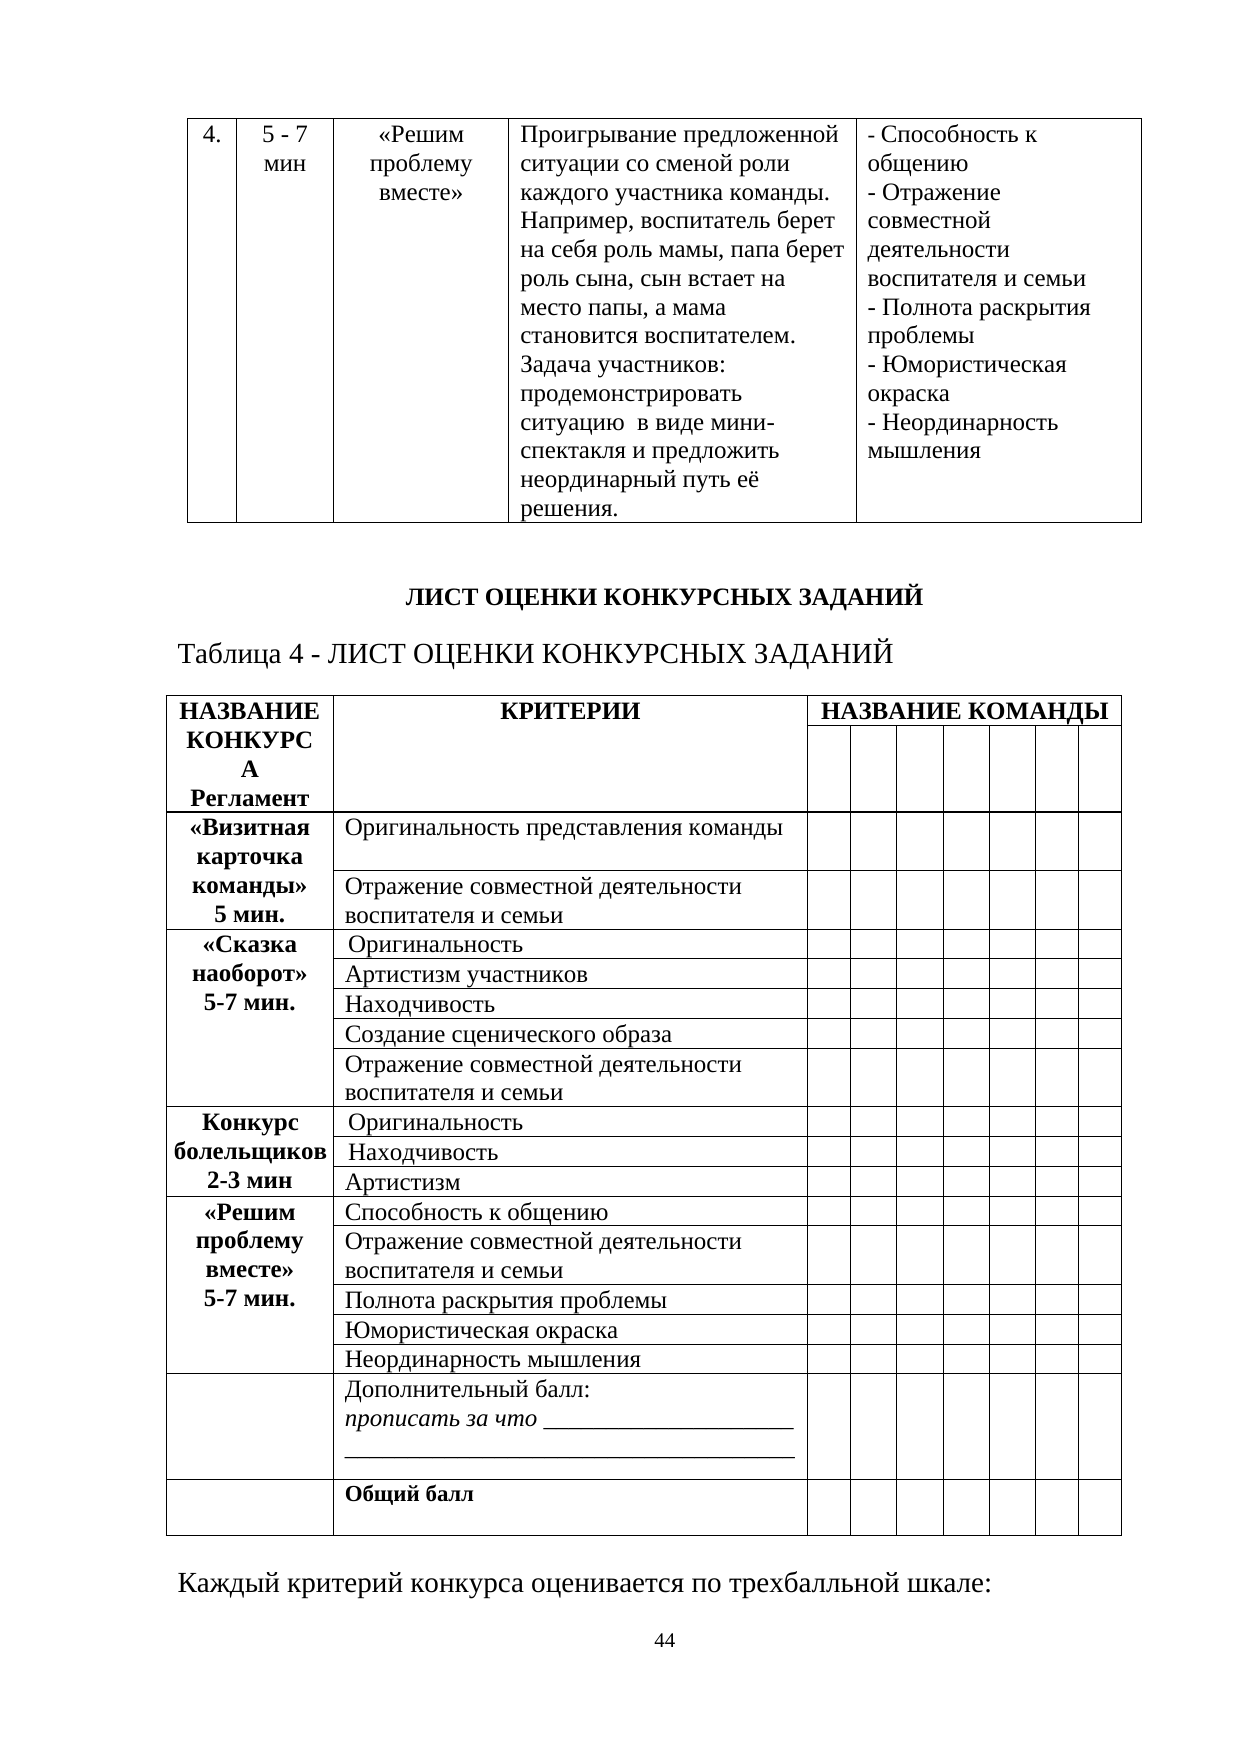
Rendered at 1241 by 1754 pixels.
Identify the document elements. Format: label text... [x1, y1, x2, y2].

table_cell [990, 813, 1035, 870]
table_cell [944, 813, 989, 870]
table_cell [897, 1019, 943, 1048]
table_cell [1036, 1226, 1078, 1284]
table_cell Оригинальность представления команды [334, 813, 807, 870]
text ЛИСТ ОЦЕНКИ КОНКУРСНЫХ ЗАДАНИЙ [177, 582, 1152, 611]
table_cell [167, 1374, 333, 1479]
table_cell [808, 1285, 850, 1314]
text Каждый критерий конкурса оценивается по трехбалльной шкале: [177, 1565, 1152, 1598]
table_cell [1036, 813, 1078, 870]
table_cell [897, 1285, 943, 1314]
table_cell [1079, 871, 1121, 928]
text Таблица 4 - ЛИСТ ОЦЕНКИ КОНКУРСНЫХ ЗАДАНИЙ [177, 636, 1152, 669]
table_cell [808, 989, 850, 1018]
table_cell [944, 1167, 989, 1196]
table_cell Создание сценического образа [334, 1019, 807, 1048]
table_cell [944, 1226, 989, 1284]
table_cell [851, 1049, 896, 1106]
table_cell [990, 1167, 1035, 1196]
table_cell [1079, 813, 1121, 870]
table_cell [1036, 959, 1078, 988]
table_cell Отражение совместной деятельности воспитателя и семьи [334, 1049, 807, 1106]
table_cell [944, 989, 989, 1018]
table_cell [944, 959, 989, 988]
table_cell [808, 1345, 850, 1373]
table_cell [1036, 1197, 1078, 1225]
table_cell «Решим проблему вместе» [334, 119, 508, 522]
table_cell [1036, 1374, 1078, 1479]
table_cell [944, 1197, 989, 1225]
table_cell [897, 1315, 943, 1343]
table_cell [1036, 1137, 1078, 1166]
table_cell [808, 726, 850, 811]
table_cell [851, 726, 896, 811]
table_cell [944, 930, 989, 958]
table_cell [1079, 1315, 1121, 1343]
table_cell [1079, 726, 1121, 811]
table_header НАЗВАНИЕ КОНКУРСА Регламент [167, 696, 333, 811]
table_cell [1079, 1137, 1121, 1166]
table_cell Юмористическая окраска [334, 1315, 807, 1343]
table_cell [897, 930, 943, 958]
table_cell [851, 959, 896, 988]
table_cell [1079, 1019, 1121, 1048]
table_cell [944, 1315, 989, 1343]
table_cell [990, 1315, 1035, 1343]
table_cell «Визитная карточка команды» 5 мин. [167, 813, 333, 928]
table_cell [990, 1049, 1035, 1106]
table_cell Отражение совместной деятельности воспитателя и семьи [334, 871, 807, 928]
table_cell [808, 1480, 850, 1535]
table_cell [851, 1345, 896, 1373]
table_cell [167, 1480, 333, 1535]
table_cell [944, 1019, 989, 1048]
table_cell Способность к общению [334, 1197, 807, 1225]
table_cell [1079, 1197, 1121, 1225]
table_cell [808, 1019, 850, 1048]
table_cell [944, 1107, 989, 1136]
table_cell [990, 1345, 1035, 1373]
table_cell [851, 1226, 896, 1284]
table_cell [897, 726, 943, 811]
table_cell Оригинальность [334, 1107, 807, 1136]
table_cell Конкурс болельщиков 2-3 мин [167, 1107, 333, 1196]
table_cell [808, 1137, 850, 1166]
table_cell [1079, 930, 1121, 958]
table_cell [851, 1019, 896, 1048]
table_cell [1079, 1480, 1121, 1535]
table_cell Артистизм участников [334, 959, 807, 988]
table_cell [990, 871, 1035, 928]
table_cell Находчивость [334, 989, 807, 1018]
table_cell «Сказка наоборот» 5-7 мин. [167, 930, 333, 1106]
table_cell [851, 1107, 896, 1136]
table_cell [1079, 1107, 1121, 1136]
table_cell [990, 930, 1035, 958]
table_cell [944, 1345, 989, 1373]
table_cell Оригинальность [334, 930, 807, 958]
table_cell [851, 1285, 896, 1314]
table_cell [1079, 1226, 1121, 1284]
table_cell [944, 871, 989, 928]
table_cell [897, 1137, 943, 1166]
table_cell [851, 1197, 896, 1225]
table_cell [944, 1137, 989, 1166]
table_cell [1079, 1345, 1121, 1373]
table_cell [1036, 1315, 1078, 1343]
table_cell [897, 1226, 943, 1284]
table_cell [1036, 1345, 1078, 1373]
table_cell - Способность к общению - Отражение совместной деятельности воспитателя и семьи - Полнота раскрытия проблемы - Юмористическая окраска - Неординарность мышления [857, 119, 1141, 522]
table_cell [897, 959, 943, 988]
table_cell Находчивость [334, 1137, 807, 1166]
table_cell [808, 1226, 850, 1284]
table_cell [808, 1107, 850, 1136]
table_cell [851, 1374, 896, 1479]
table_cell [990, 989, 1035, 1018]
table_cell [897, 989, 943, 1018]
table_cell [808, 813, 850, 870]
table_cell [944, 1480, 989, 1535]
table_cell [851, 871, 896, 928]
table_cell [808, 1167, 850, 1196]
table_cell [897, 1049, 943, 1106]
table_cell [897, 871, 943, 928]
table_header НАЗВАНИЕ КОМАНДЫ [808, 696, 1121, 725]
table_cell [1036, 1167, 1078, 1196]
table_cell Отражение совместной деятельности воспитателя и семьи [334, 1226, 807, 1284]
table_cell [1036, 930, 1078, 958]
table_cell [897, 1167, 943, 1196]
table_cell [1036, 1049, 1078, 1106]
table_cell [851, 813, 896, 870]
table_cell [990, 1197, 1035, 1225]
table_cell [1036, 1019, 1078, 1048]
table_cell [1036, 989, 1078, 1018]
table_cell Полнота раскрытия проблемы [334, 1285, 807, 1314]
table_cell [944, 1374, 989, 1479]
table_cell 5 - 7 мин [237, 119, 333, 522]
table_cell [1036, 1107, 1078, 1136]
table_cell [990, 1137, 1035, 1166]
table_cell [808, 1049, 850, 1106]
table_cell «Решим проблему вместе» 5-7 мин. [167, 1197, 333, 1373]
table_cell [990, 1019, 1035, 1048]
table_cell 4. [188, 119, 236, 522]
table_cell [808, 1197, 850, 1225]
table_cell [808, 959, 850, 988]
table_cell [851, 1315, 896, 1343]
table_cell [851, 1167, 896, 1196]
table_cell Артистизм [334, 1167, 807, 1196]
table_cell [1079, 1049, 1121, 1106]
table_cell Общий балл [334, 1480, 807, 1535]
table_header КРИТЕРИИ [334, 696, 807, 811]
table_cell [808, 930, 850, 958]
table_cell [897, 1374, 943, 1479]
table_cell [990, 1480, 1035, 1535]
table_cell [897, 1107, 943, 1136]
table_cell [1079, 1285, 1121, 1314]
table_cell [1079, 989, 1121, 1018]
table_cell [897, 813, 943, 870]
table_cell [944, 726, 989, 811]
table_cell [990, 1374, 1035, 1479]
table_cell [1036, 1285, 1078, 1314]
table_cell [990, 1226, 1035, 1284]
table_cell [851, 1480, 896, 1535]
table_cell [990, 726, 1035, 811]
table_cell [944, 1285, 989, 1314]
table_cell Дополнительный балл: прописать за что ____________________ ____________________________________ [334, 1374, 807, 1479]
table_cell [1036, 871, 1078, 928]
table_cell [990, 959, 1035, 988]
table_cell [808, 1374, 850, 1479]
table_cell [851, 930, 896, 958]
table_cell Неординарность мышления [334, 1345, 807, 1373]
table_cell [897, 1480, 943, 1535]
table_cell [1079, 1374, 1121, 1479]
table_cell [1036, 1480, 1078, 1535]
table_cell [944, 1049, 989, 1106]
table_cell [990, 1107, 1035, 1136]
table_cell [1079, 1167, 1121, 1196]
table_cell [808, 1315, 850, 1343]
table_cell [897, 1197, 943, 1225]
table_cell [990, 1285, 1035, 1314]
table_cell [1079, 959, 1121, 988]
table_cell [897, 1345, 943, 1373]
table_cell [1036, 726, 1078, 811]
table_cell [851, 989, 896, 1018]
table_cell [851, 1137, 896, 1166]
table_cell [808, 871, 850, 928]
table_cell Проигрывание предложенной ситуации со сменой роли каждого участника команды. Например, воспитатель берет на себя роль мамы, папа берет роль сына, сын встает на место папы, а мама становится воспитателем. Задача участников: продемонстрировать ситуацию в виде мини-спектакля и предложить неординарный путь её решения. [509, 119, 856, 522]
